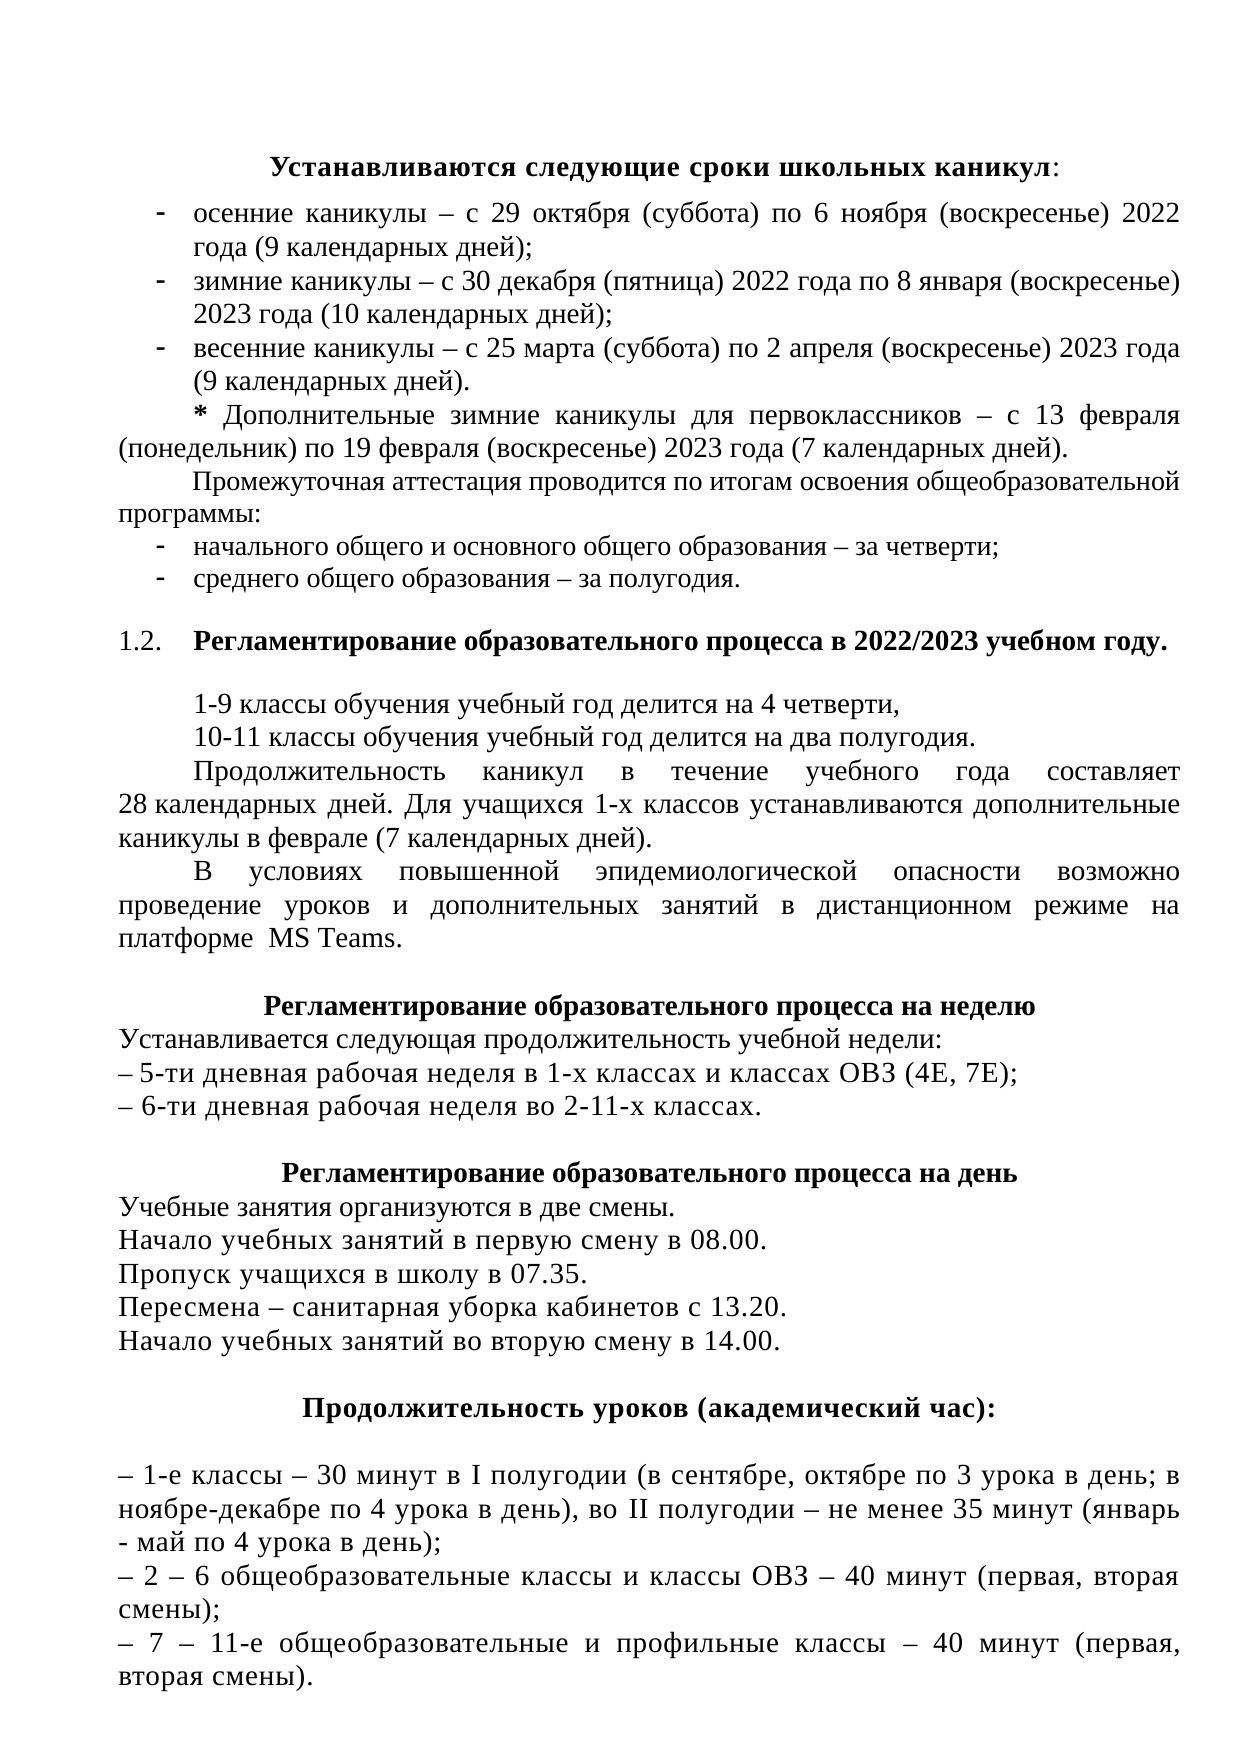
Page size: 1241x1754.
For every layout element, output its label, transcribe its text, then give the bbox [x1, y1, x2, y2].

text – 7 – 11-е общеобразовательные и профильные классы – 40 минут (первая, вторая смены). [118, 1625, 1181, 1692]
text Регламентирование образовательного процесса на день [118, 1155, 1181, 1189]
text Пересмена – санитарная уборка кабинетов с 13.20. [118, 1289, 1181, 1323]
text Пропуск учащихся в школу в 07.35. [118, 1256, 1181, 1289]
text Регламентирование образовательного процесса на неделю [118, 988, 1181, 1021]
text – 2 – 6 общеобразовательные классы и классы ОВЗ – 40 минут (первая, вторая смены); [118, 1558, 1181, 1625]
text – 6-ти дневная рабочая неделя во 2-11-х классах. [118, 1088, 1181, 1122]
text Устанавливается следующая продолжительность учебной недели: [118, 1021, 1181, 1055]
list осенние каникулы – с 29 октября (суббота) по 6 ноября (воскресенье) 2022 года (9 календарных дней); [156, 196, 1181, 263]
list среднего общего образования – за полугодия. [156, 561, 1181, 594]
text Продолжительность уроков (академический час): [118, 1390, 1181, 1424]
list весенние каникулы – с 25 марта (суббота) по 2 апреля (воскресенье) 2023 года (9 календарных дней). [156, 330, 1181, 397]
text Начало учебных занятий во вторую смену в 14.00. [118, 1323, 1181, 1357]
text – 1-е классы – 30 минут в I полугодии (в сентябре, октябре по 3 урока в день; в ноябре-декабре по 4 урока в день), во II полугодии – не менее 35 минут (январь - май по 4 урока в день); [118, 1457, 1181, 1558]
text В условиях повышенной эпидемиологической опасности возможно проведение уроков и дополнительных занятий в дистанционном режиме на платформе MS Teams. [118, 853, 1181, 954]
text Устанавливаются следующие сроки школьных каникул: [148, 149, 1181, 183]
text * Дополнительные зимние каникулы для первоклассников – с 13 февраля (понедельник) по 19 февраля (воскресенье) 2023 года (7 календарных дней). [118, 397, 1181, 464]
list Регламентирование образовательного процесса в 2022/2023 учебном году. [118, 623, 1181, 657]
text Промежуточная аттестация проводится по итогам освоения общеобразовательной программы: [118, 464, 1181, 529]
text Продолжительность каникул в течение учебного года составляет 28 календарных дней. Для учащихся 1-х классов устанавливаются дополнительные каникулы в феврале (7 календарных дней). [118, 753, 1181, 853]
text 10-11 классы обучения учебный год делится на два полугодия. [118, 719, 1181, 753]
text Начало учебных занятий в первую смену в 08.00. [118, 1222, 1181, 1256]
text – 5-ти дневная рабочая неделя в 1-х классах и классах ОВЗ (4Е, 7Е); [118, 1055, 1181, 1088]
list зимние каникулы – с 30 декабря (пятница) 2022 года по 8 января (воскресенье) 2023 года (10 календарных дней); [156, 263, 1181, 330]
text 1-9 классы обучения учебный год делится на 4 четверти, [118, 686, 1181, 719]
text Учебные занятия организуются в две смены. [118, 1189, 1181, 1222]
list начального общего и основного общего образования – за четверти; [156, 529, 1181, 561]
